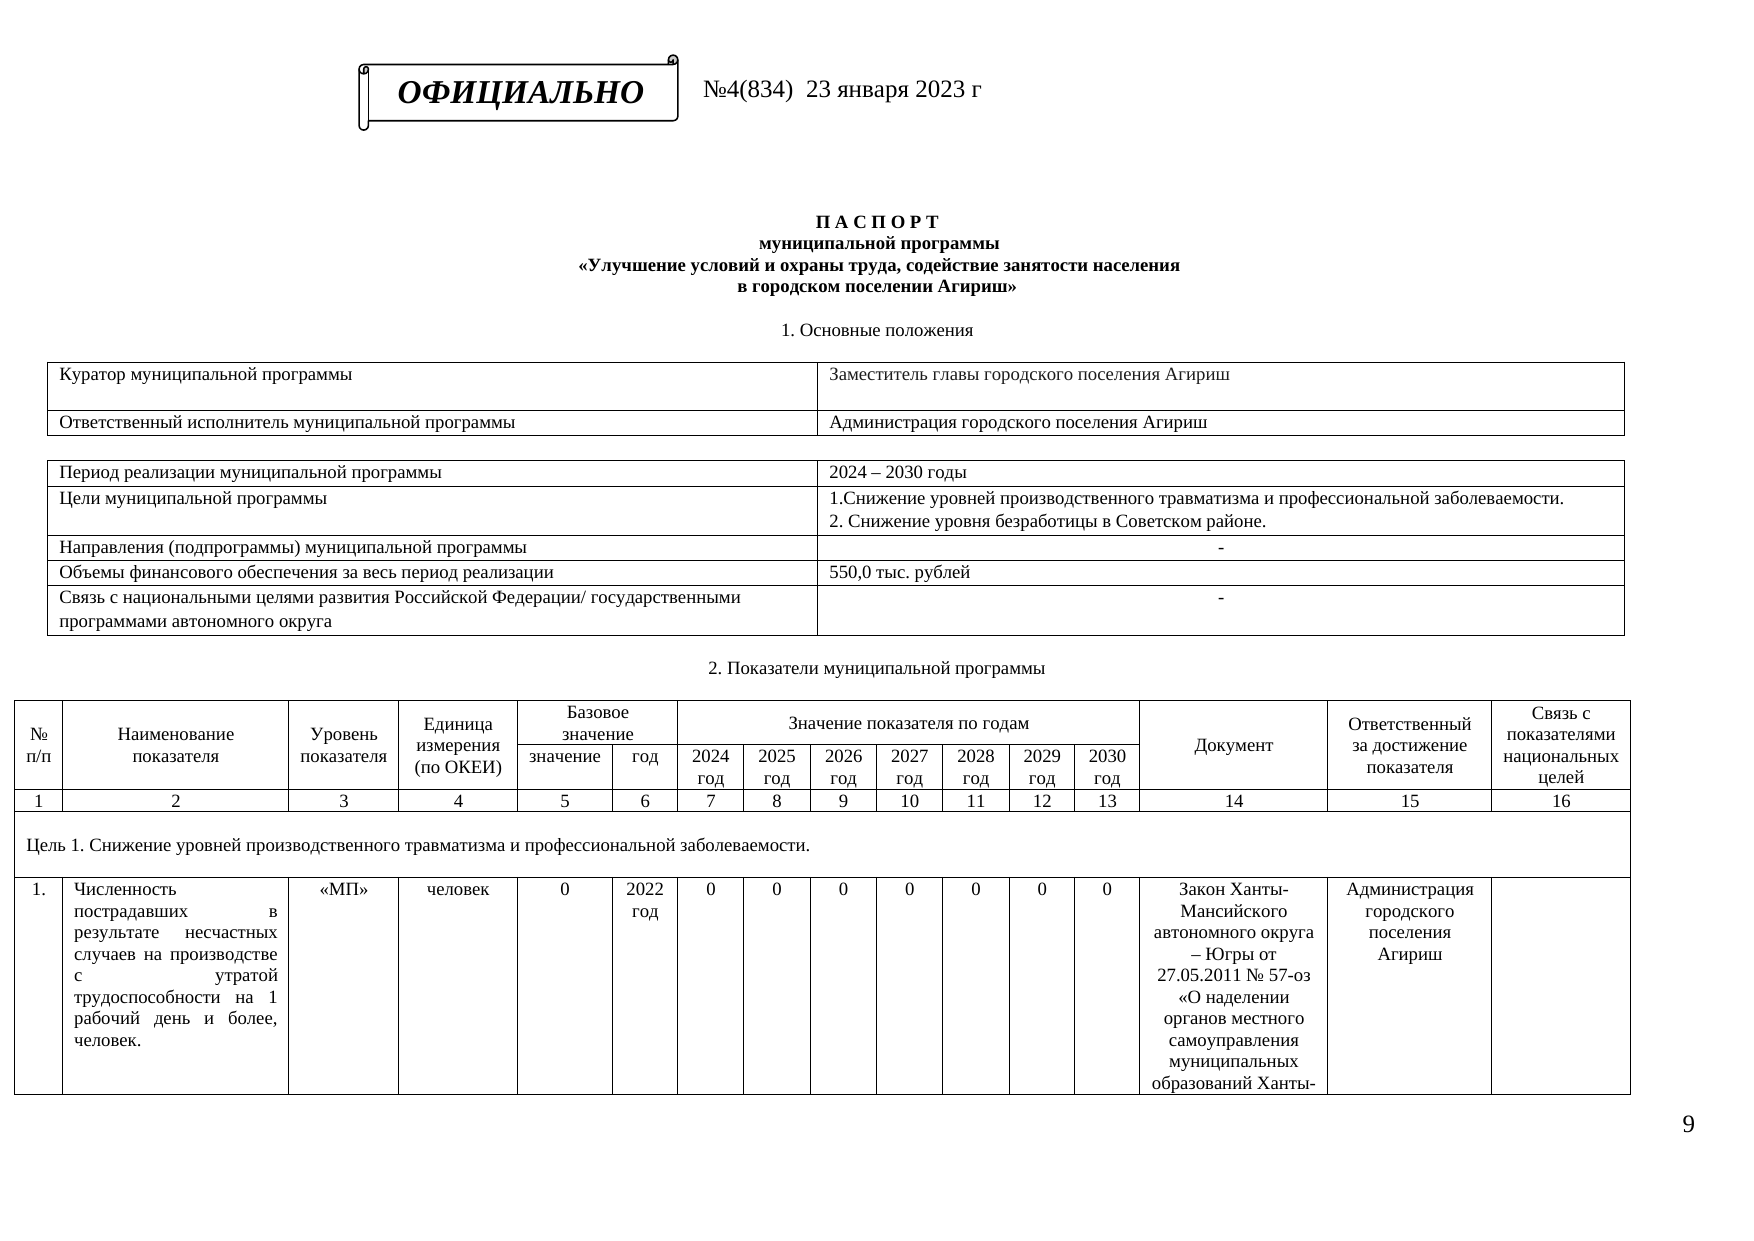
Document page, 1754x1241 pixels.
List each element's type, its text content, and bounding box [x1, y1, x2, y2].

table_cell 7 [678, 790, 743, 811]
table_cell 16 [1492, 790, 1630, 811]
table_cell [1492, 878, 1630, 1093]
table_cell 5 [518, 790, 612, 811]
table_cell 11 [943, 790, 1009, 811]
table_cell 0 [1075, 878, 1139, 1093]
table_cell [63, 878, 288, 1093]
table_cell 2025 год [744, 745, 810, 788]
table_cell год [613, 745, 677, 788]
text муниципальной программы [59, 232, 1695, 254]
table_cell 0 [518, 878, 612, 1093]
table_cell 2022 год [613, 878, 677, 1093]
table_cell 14 [1140, 790, 1327, 811]
table_header Связь с показателями национальных целей [1492, 701, 1630, 788]
table_header Единица измерения (по ОКЕИ) [399, 701, 517, 788]
text 2. Показатели муниципальной программы [59, 657, 1695, 679]
table_cell Администрация городского поселения Агириш [818, 411, 1624, 435]
table_cell человек [399, 878, 517, 1093]
table_header Период реализации муниципальной программы [48, 461, 817, 486]
table_cell значение [518, 745, 612, 788]
table_cell Связь с национальными целями развития Российской Федерации/ государственными программами автономного округа [48, 586, 817, 634]
table_header Ответственный за достижение показателя [1328, 701, 1491, 788]
table_cell 2029 год [1010, 745, 1074, 788]
table_cell 2027 год [877, 745, 942, 788]
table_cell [1328, 878, 1491, 1093]
text в городском поселении Агириш» [59, 275, 1695, 297]
table_header Документ [1140, 701, 1327, 788]
text П А С П О Р Т [59, 211, 1695, 232]
table_cell 0 [1010, 878, 1074, 1093]
table_header 2024 – 2030 годы [818, 461, 1624, 486]
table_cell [1140, 878, 1327, 1093]
table_cell 8 [744, 790, 810, 811]
table_cell 0 [877, 878, 942, 1093]
table_cell 0 [678, 878, 743, 1093]
table_header Базовое значение [518, 701, 677, 744]
table_cell - [818, 586, 1624, 634]
table_header Значение показателя по годам [678, 701, 1139, 744]
table_cell 12 [1010, 790, 1074, 811]
table_cell Объемы финансового обеспечения за весь период реализации [48, 561, 817, 585]
table_cell 1.Снижение уровней производственного травматизма и профессиональной заболеваемости. 2. Снижение уровня безработицы в Советском районе. [818, 487, 1624, 534]
table_cell 15 [1328, 790, 1491, 811]
table_header Заместитель главы городского поселения Агириш [818, 363, 1624, 410]
table_cell 2028 год [943, 745, 1009, 788]
table_cell 10 [877, 790, 942, 811]
table_header № п/п [15, 701, 62, 788]
table_cell 1. [15, 878, 62, 1093]
table_cell Направления (подпрограммы) муниципальной программы [48, 536, 817, 560]
table_cell 0 [943, 878, 1009, 1093]
table_cell 2 [63, 790, 288, 811]
table_cell 0 [811, 878, 876, 1093]
table_cell 9 [811, 790, 876, 811]
table_cell Цель 1. Снижение уровней производственного травматизма и профессиональной заболеваемости. [15, 812, 1630, 877]
table_cell «МП» [289, 878, 398, 1093]
table_cell 2024 год [678, 745, 743, 788]
table_cell 13 [1075, 790, 1139, 811]
table_cell 2026 год [811, 745, 876, 788]
table_cell 6 [613, 790, 677, 811]
table_header Наименование показателя [63, 701, 288, 788]
table_cell - [818, 536, 1624, 560]
text 1. Основные положения [59, 318, 1695, 340]
text «Улучшение условий и охраны труда, содействие занятости населения [59, 254, 1695, 275]
table_cell 4 [399, 790, 517, 811]
table_cell 2030 год [1075, 745, 1139, 788]
table_header Куратор муниципальной программы [48, 363, 817, 410]
table_cell 1 [15, 790, 62, 811]
table_cell 550,0 тыс. рублей [818, 561, 1624, 585]
table_cell Цели муниципальной программы [48, 487, 817, 534]
table_cell 0 [744, 878, 810, 1093]
table_cell Ответственный исполнитель муниципальной программы [48, 411, 817, 435]
table_header Уровень показателя [289, 701, 398, 788]
table_cell 3 [289, 790, 398, 811]
